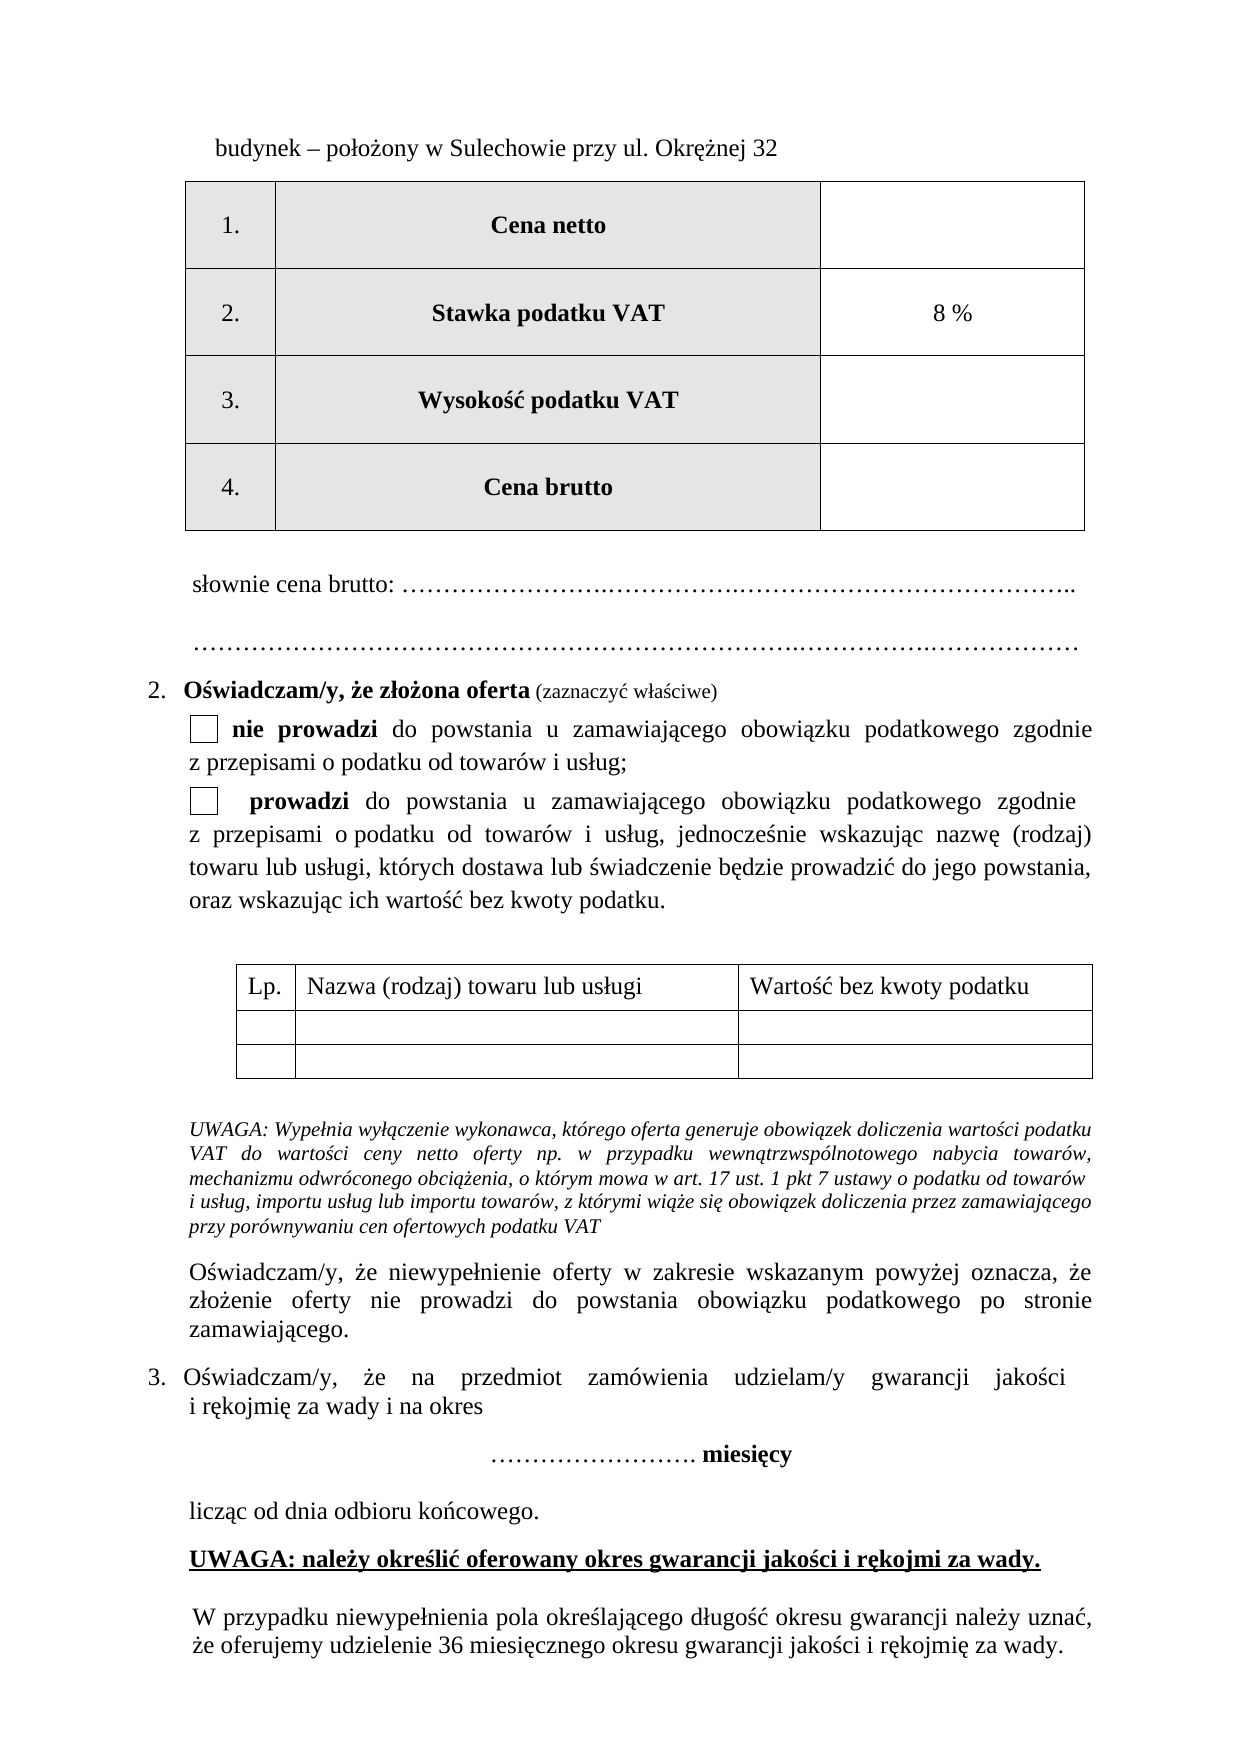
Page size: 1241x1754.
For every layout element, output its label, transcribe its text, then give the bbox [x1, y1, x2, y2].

table_cell [821, 444, 1084, 530]
table_cell Stawka podatku VAT [276, 269, 820, 355]
list prowadzi do powstania u zamawiającego obowiązku podatkowego zgodnie z przepisami o podatku od towarów i usług, jednocześnie wskazując nazwę (rodzaj) towaru lub usługi, których dostawa lub świadczenie będzie prowadzić do jego powstania, oraz wskazując ich wartość bez kwoty podatku. [189, 786, 1093, 914]
text UWAGA: Wypełnia wyłączenie wykonawca, którego oferta generuje obowiązek doliczenia wartości podatku VAT do wartości ceny netto oferty np. w przypadku wewnątrzwspólnotowego nabycia towarów, mechanizmu odwróconego obciążenia, o którym mowa w art. 17 ust. 1 pkt 7 ustawy o podatku od towarów i usług, importu usług lub importu towarów, z którymi wiąże się obowiązek doliczenia przez zamawiającego przy porównywaniu cen ofertowych podatku VAT [189, 1117, 1093, 1238]
table_cell Wysokość podatku VAT [276, 356, 820, 443]
table_header [821, 182, 1084, 268]
text słownie cena brutto: …………………….…………….………………………………….. [192, 569, 1093, 598]
list nie prowadzi do powstania u zamawiającego obowiązku podatkowego zgodnie z przepisami o podatku od towarów i usług; [189, 714, 1093, 776]
text licząc od dnia odbioru końcowego. [189, 1496, 1093, 1525]
text Oświadczam/y, że niewypełnienie oferty w zakresie wskazanym powyżej oznacza, że złożenie oferty nie prowadzi do powstania obowiązku podatkowego po stronie zamawiającego. [189, 1257, 1093, 1343]
list Oświadczam/y, że na przedmiot zamówienia udzielam/y gwarancji jakości i rękojmię za wady i na okres [148, 1362, 1093, 1420]
table_cell [237, 1045, 295, 1078]
table_cell 4. [186, 444, 275, 530]
table_cell [739, 1045, 1092, 1078]
text ……………………………………………………………….…………….……………… [192, 627, 1093, 656]
list Oświadczam/y, że złożona oferta (zaznaczyć właściwe) [148, 675, 1093, 703]
table_cell [296, 1045, 738, 1078]
table_cell [237, 1011, 295, 1044]
table_header Cena netto [276, 182, 820, 268]
table_header Wartość bez kwoty podatku [739, 965, 1092, 1010]
table_header Lp. [237, 965, 295, 1010]
list UWAGA: należy określić oferowany okres gwarancji jakości i rękojmi za wady. [189, 1544, 1093, 1573]
table_cell 2. [186, 269, 275, 355]
table_cell [821, 356, 1084, 443]
table_cell [296, 1011, 738, 1044]
list W przypadku niewypełnienia pola określającego długość okresu gwarancji należy uznać, że oferujemy udzielenie 36 miesięcznego okresu gwarancji jakości i rękojmię za wady. [192, 1602, 1093, 1659]
table_cell Cena brutto [276, 444, 820, 530]
table_cell [739, 1011, 1092, 1044]
table_cell 8 % [821, 269, 1084, 355]
table_header 1. [186, 182, 275, 268]
table_header Nazwa (rodzaj) towaru lub usługi [296, 965, 738, 1010]
table_cell 3. [186, 356, 275, 443]
text ……………………. miesięcy [189, 1439, 1093, 1468]
list budynek – położony w Sulechowie przy ul. Okrężnej 32 [215, 133, 1093, 162]
